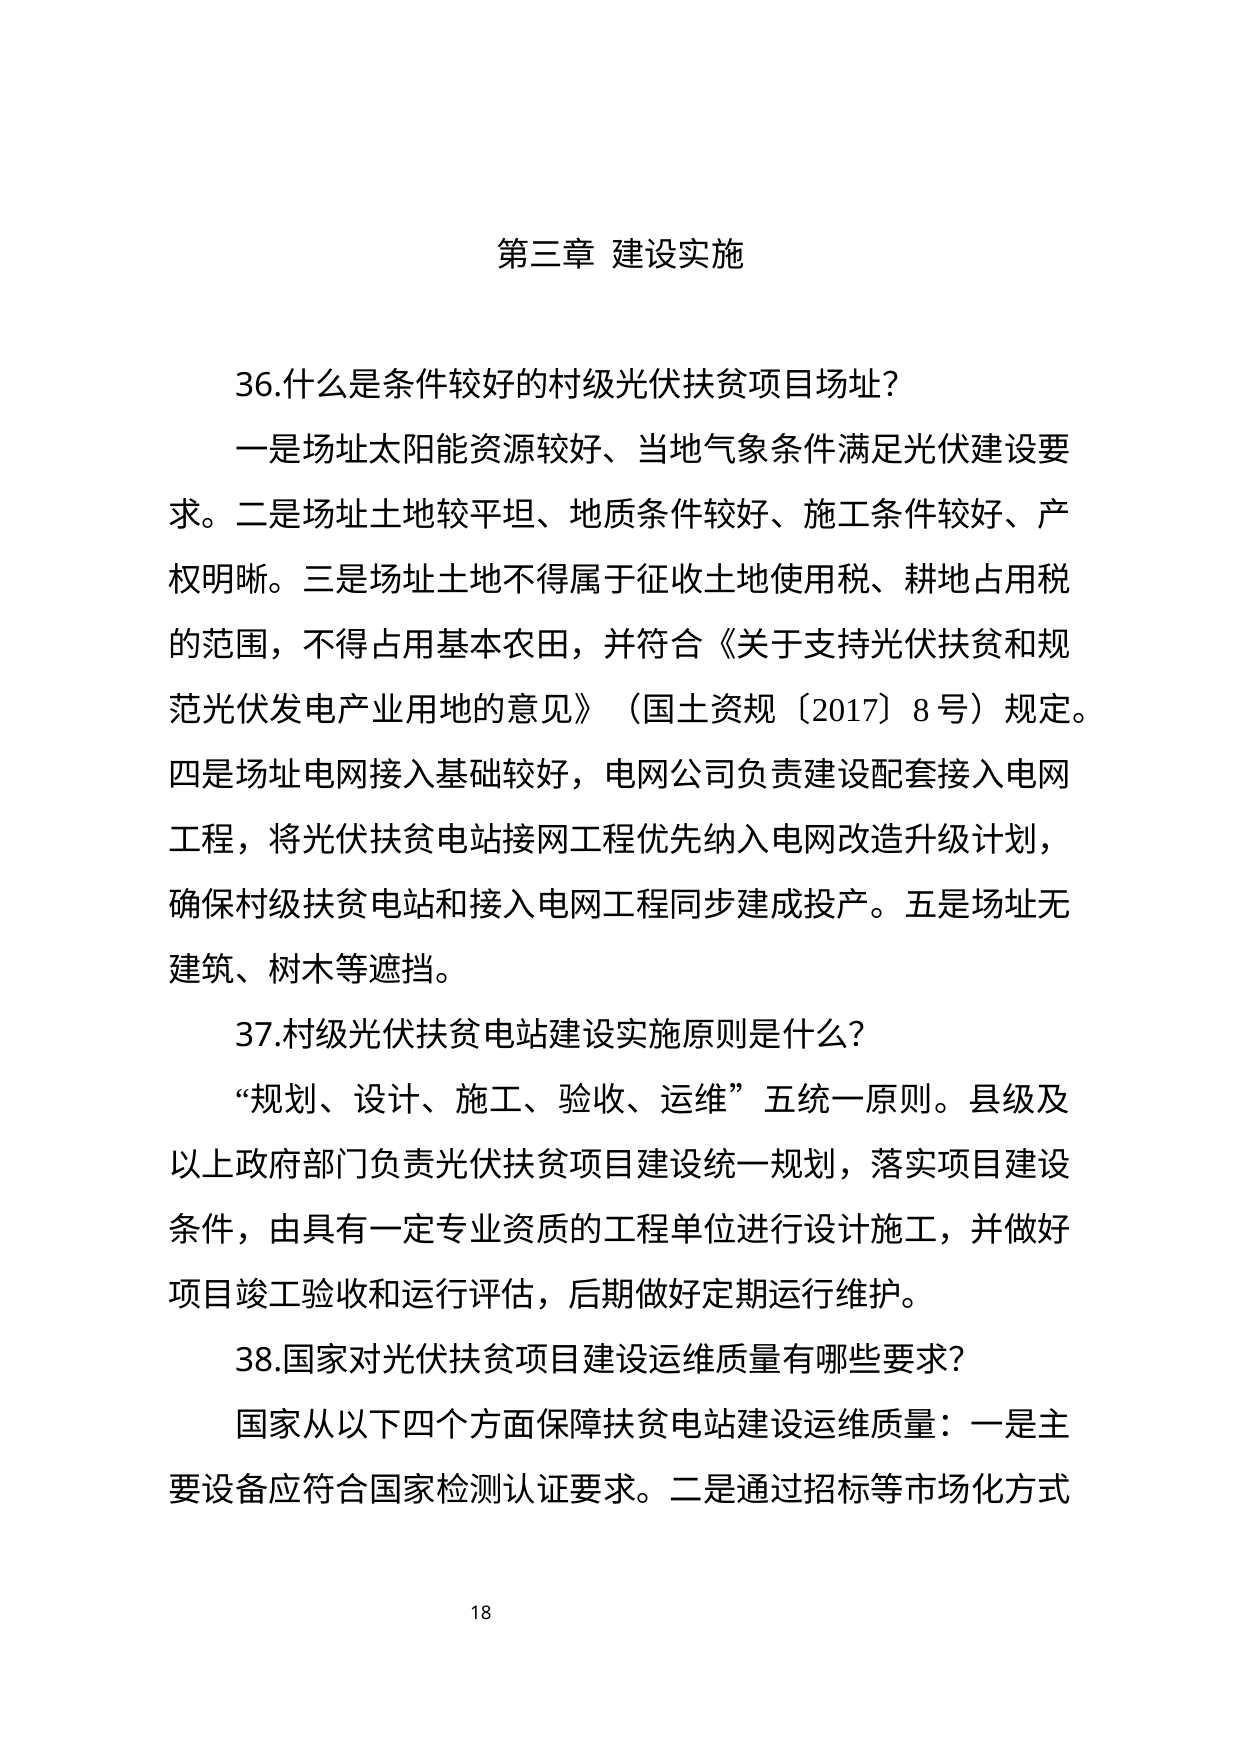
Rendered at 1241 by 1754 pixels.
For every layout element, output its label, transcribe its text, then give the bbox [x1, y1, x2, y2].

list 国家对光伏扶贫项目建设运维质量有哪些要求？ [168, 1324, 1072, 1389]
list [168, 1389, 1072, 1519]
list 什么是条件较好的村级光伏扶贫项目场址？ [168, 349, 1072, 414]
list 一是场址太阳能资源较好、当地气象条件满足光伏建设要求。二是场址土地较平坦、地质条件较好、施工条件较好、产权明晰。三是场址土地不得属于征收土地使用税、耕地占用税的范围，不得占用基本农田，并符合《关于支持光伏扶贫和规范光伏发电产业用地的意见》（国土资规〔2017〕8号）规定。四是场址电网接入基础较好，电网公司负责建设配套接入电网工程，将光伏扶贫电站接网工程优先纳入电网改造升级计划，确保村级扶贫电站和接入电网工程同步建成投产。五是场址无建筑、树木等遮挡。 [168, 414, 1072, 999]
list “规划、设计、施工、验收、运维”五统一原则。县级及以上政府部门负责光伏扶贫项目建设统一规划，落实项目建设条件，由具有一定专业资质的工程单位进行设计施工，并做好项目竣工验收和运行评估，后期做好定期运行维护。 [168, 1064, 1072, 1324]
list 村级光伏扶贫电站建设实施原则是什么？ [168, 999, 1072, 1064]
text 第三章 建设实施 [168, 219, 1072, 284]
